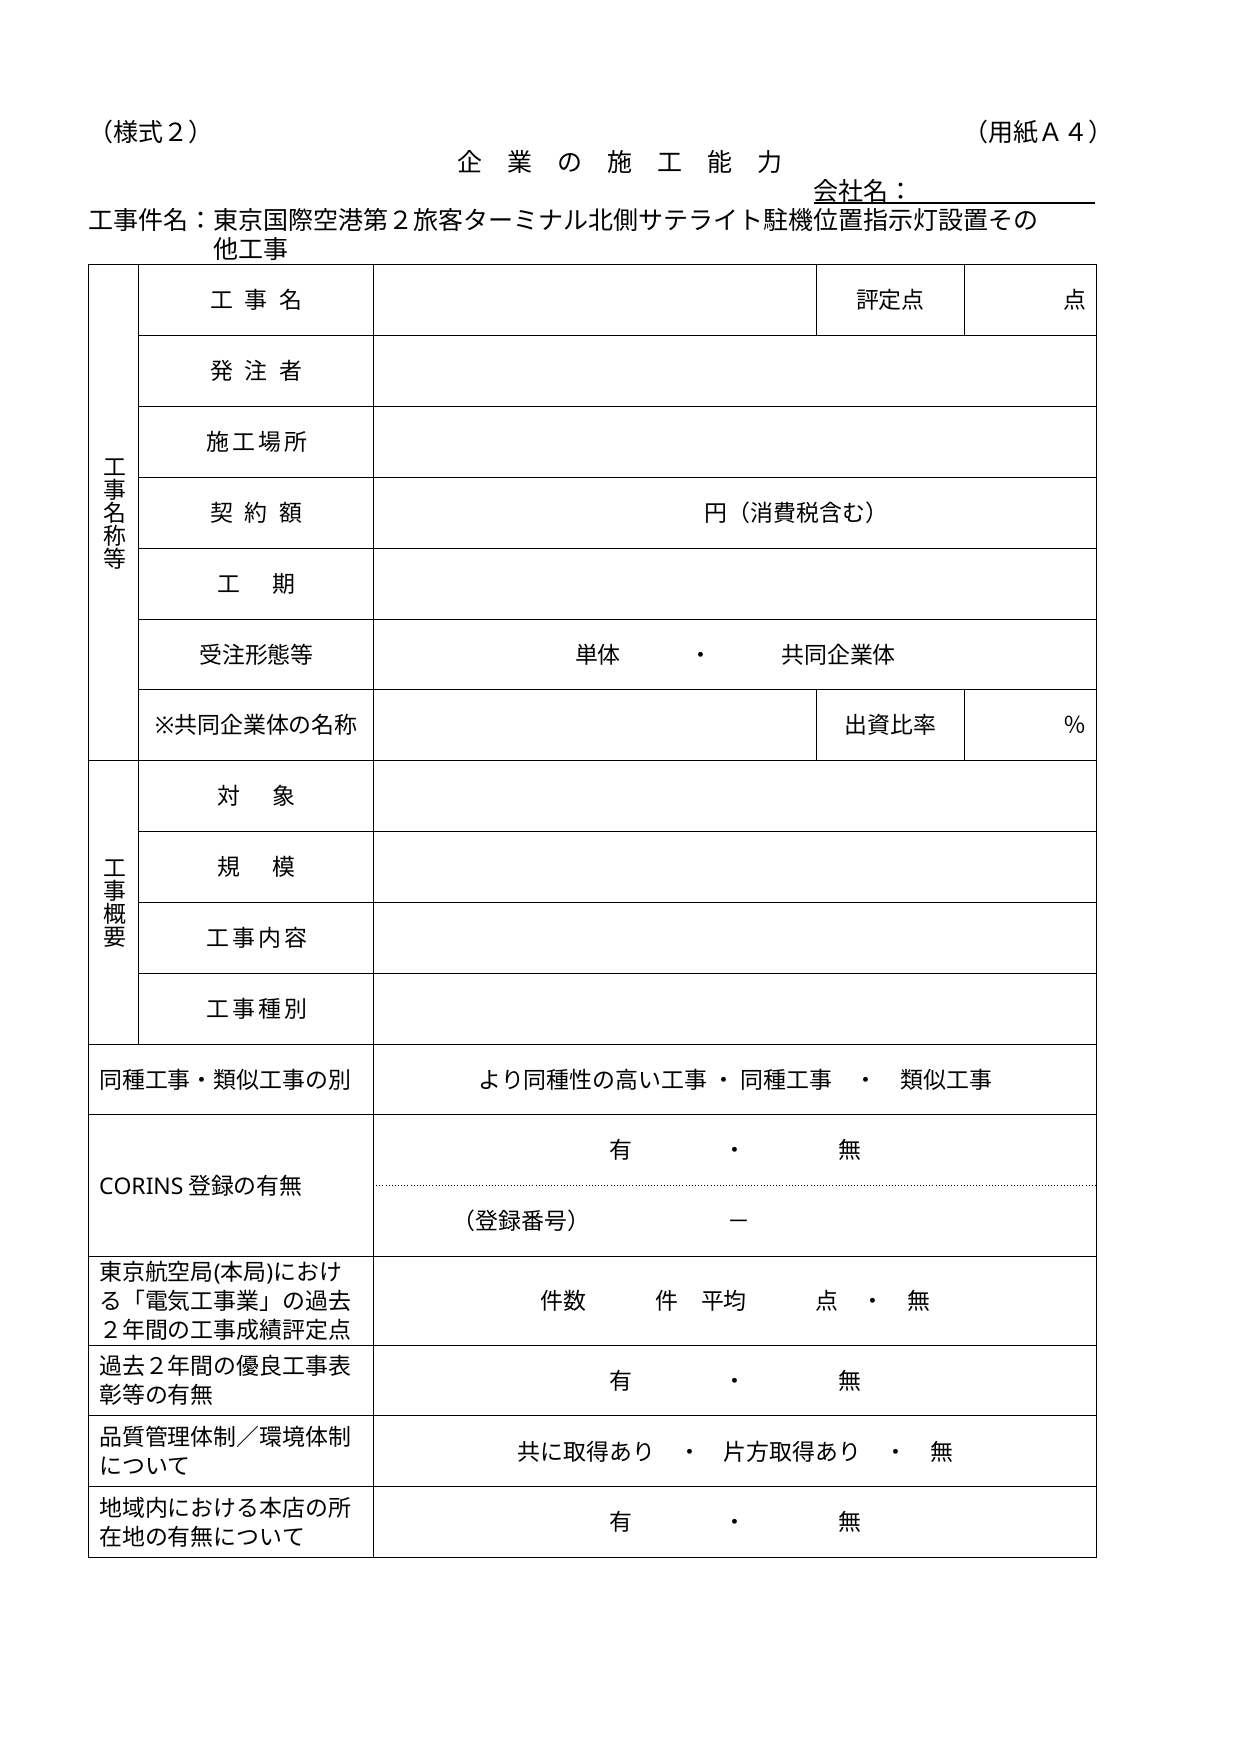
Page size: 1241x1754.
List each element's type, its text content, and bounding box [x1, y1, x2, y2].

table_cell [374, 974, 1096, 1043]
table_cell 有 ・ 無 [374, 1346, 1096, 1415]
table_cell 東京航空局(本局)における「電気工事業」の過去２年間の工事成績評定点 [89, 1257, 373, 1344]
table_header 工事名称等 [89, 265, 138, 760]
text 企 業 の 施 工 能 力 [89, 148, 1152, 177]
table_cell [374, 407, 1096, 477]
table_cell 件数 件 平均 点 ・ 無 [374, 1257, 1096, 1344]
table_cell 同種工事・類似工事の別 [89, 1045, 373, 1114]
table_cell [374, 690, 816, 760]
table_cell [374, 761, 1096, 831]
table_cell 工事種別 [139, 974, 373, 1043]
table_cell CORINS登録の有無 [89, 1115, 373, 1256]
table_cell 有 ・ 無 [374, 1487, 1096, 1557]
table_cell [374, 549, 1096, 618]
table_cell 円（消費税含む） [374, 478, 1096, 548]
table_cell 過去２年間の優良工事表彰等の有無 [89, 1346, 373, 1415]
table_cell 単体 ・ 共同企業体 [374, 620, 1096, 689]
table_cell 受注形態等 [139, 620, 373, 689]
table_cell 品質管理体制／環境体制について [89, 1416, 373, 1486]
table_cell （登録番号） － [374, 1185, 1096, 1256]
table_header 評定点 [817, 265, 964, 335]
table_cell 施工場所 [139, 407, 373, 477]
table_header 点 [965, 265, 1096, 335]
table_cell より同種性の高い工事 ・ 同種工事 ・ 類似工事 [374, 1045, 1096, 1114]
table_cell 工期 [139, 549, 373, 618]
table_cell 共に取得あり ・ 片方取得あり ・ 無 [374, 1416, 1096, 1486]
table_cell ※共同企業体の名称 [139, 690, 373, 760]
table_cell 有 ・ 無 [374, 1115, 1096, 1185]
table_cell 契約額 [139, 478, 373, 548]
table_cell 対象 [139, 761, 373, 831]
table_cell 工事概要 [89, 761, 138, 1043]
table_header [374, 265, 816, 335]
table_cell 工事内容 [139, 903, 373, 973]
table_cell [374, 903, 1096, 973]
table_cell 出資比率 [817, 690, 964, 760]
table_cell 地域内における本店の所在地の有無について [89, 1487, 373, 1557]
text 他工事 [89, 235, 1152, 264]
table_cell ％ [965, 690, 1096, 760]
table_header 工事名 [139, 265, 373, 335]
text 工事件名：東京国際空港第２旅客ターミナル北側サテライト駐機位置指示灯設置その [89, 206, 1152, 235]
table_cell [374, 336, 1096, 406]
text 会社名： [89, 177, 1152, 206]
table_cell [374, 832, 1096, 902]
table_cell 規模 [139, 832, 373, 902]
table_cell 発注者 [139, 336, 373, 406]
text （様式２） （用紙Ａ４） [89, 118, 1152, 148]
